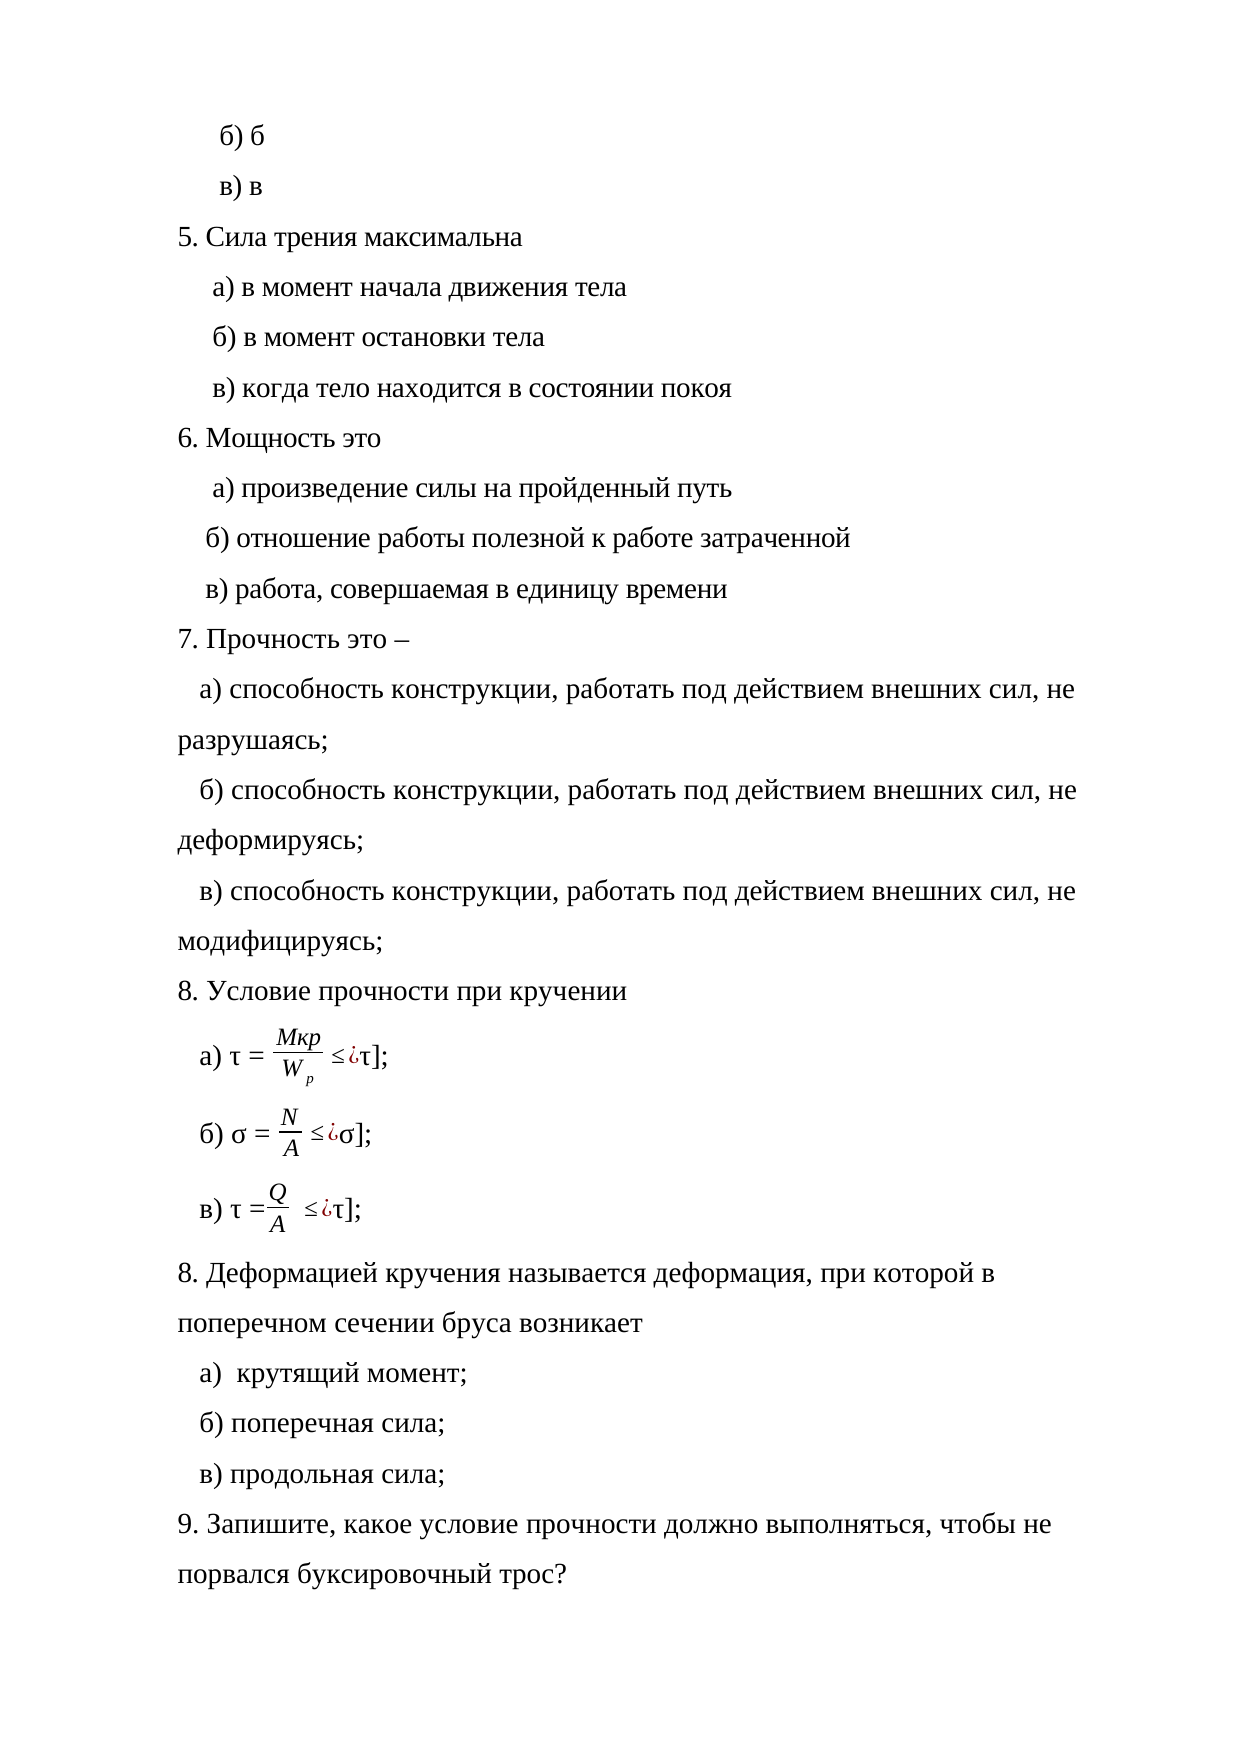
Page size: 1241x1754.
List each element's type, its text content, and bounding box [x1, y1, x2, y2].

text б) в момент остановки тела [177, 319, 1152, 353]
text а) способность конструкции, работать под действием внешних сил, не разрушаясь; [177, 672, 1152, 755]
text а) τ = τ]; [177, 1024, 1152, 1086]
text в) продольная сила; [177, 1456, 1152, 1489]
text 8. Деформацией кручения называется деформация, при которой в поперечном сечении бруса возникает [177, 1255, 1152, 1338]
text б) способность конструкции, работать под действием внешних сил, не деформируясь; [177, 772, 1152, 856]
text в) τ = τ]; [177, 1179, 1152, 1238]
text 5. Сила трения максимальна [177, 219, 1152, 252]
text 8. Условие прочности при кручении [177, 973, 1152, 1007]
text в) способность конструкции, работать под действием внешних сил, не модифицируясь; [177, 873, 1152, 957]
text б) б [177, 118, 1152, 152]
text 7. Прочность это – [177, 621, 1152, 655]
text 6. Мощность это [177, 420, 1152, 453]
text б) поперечная сила; [177, 1406, 1152, 1439]
text б) σ = σ]; [177, 1103, 1152, 1162]
text 9. Запишите, какое условие прочности должно выполняться, чтобы не порвался буксировочный трос? [177, 1506, 1152, 1590]
text а) крутящий момент; [177, 1355, 1152, 1389]
text в) работа, совершаемая в единицу времени [177, 571, 1152, 604]
text а) в момент начала движения тела [177, 269, 1152, 303]
text б) отношение работы полезной к работе затраченной [177, 521, 1152, 554]
text а) произведение силы на пройденный путь [177, 470, 1152, 504]
text в) в [177, 168, 1152, 202]
text в) когда тело находится в состоянии покоя [177, 370, 1152, 403]
